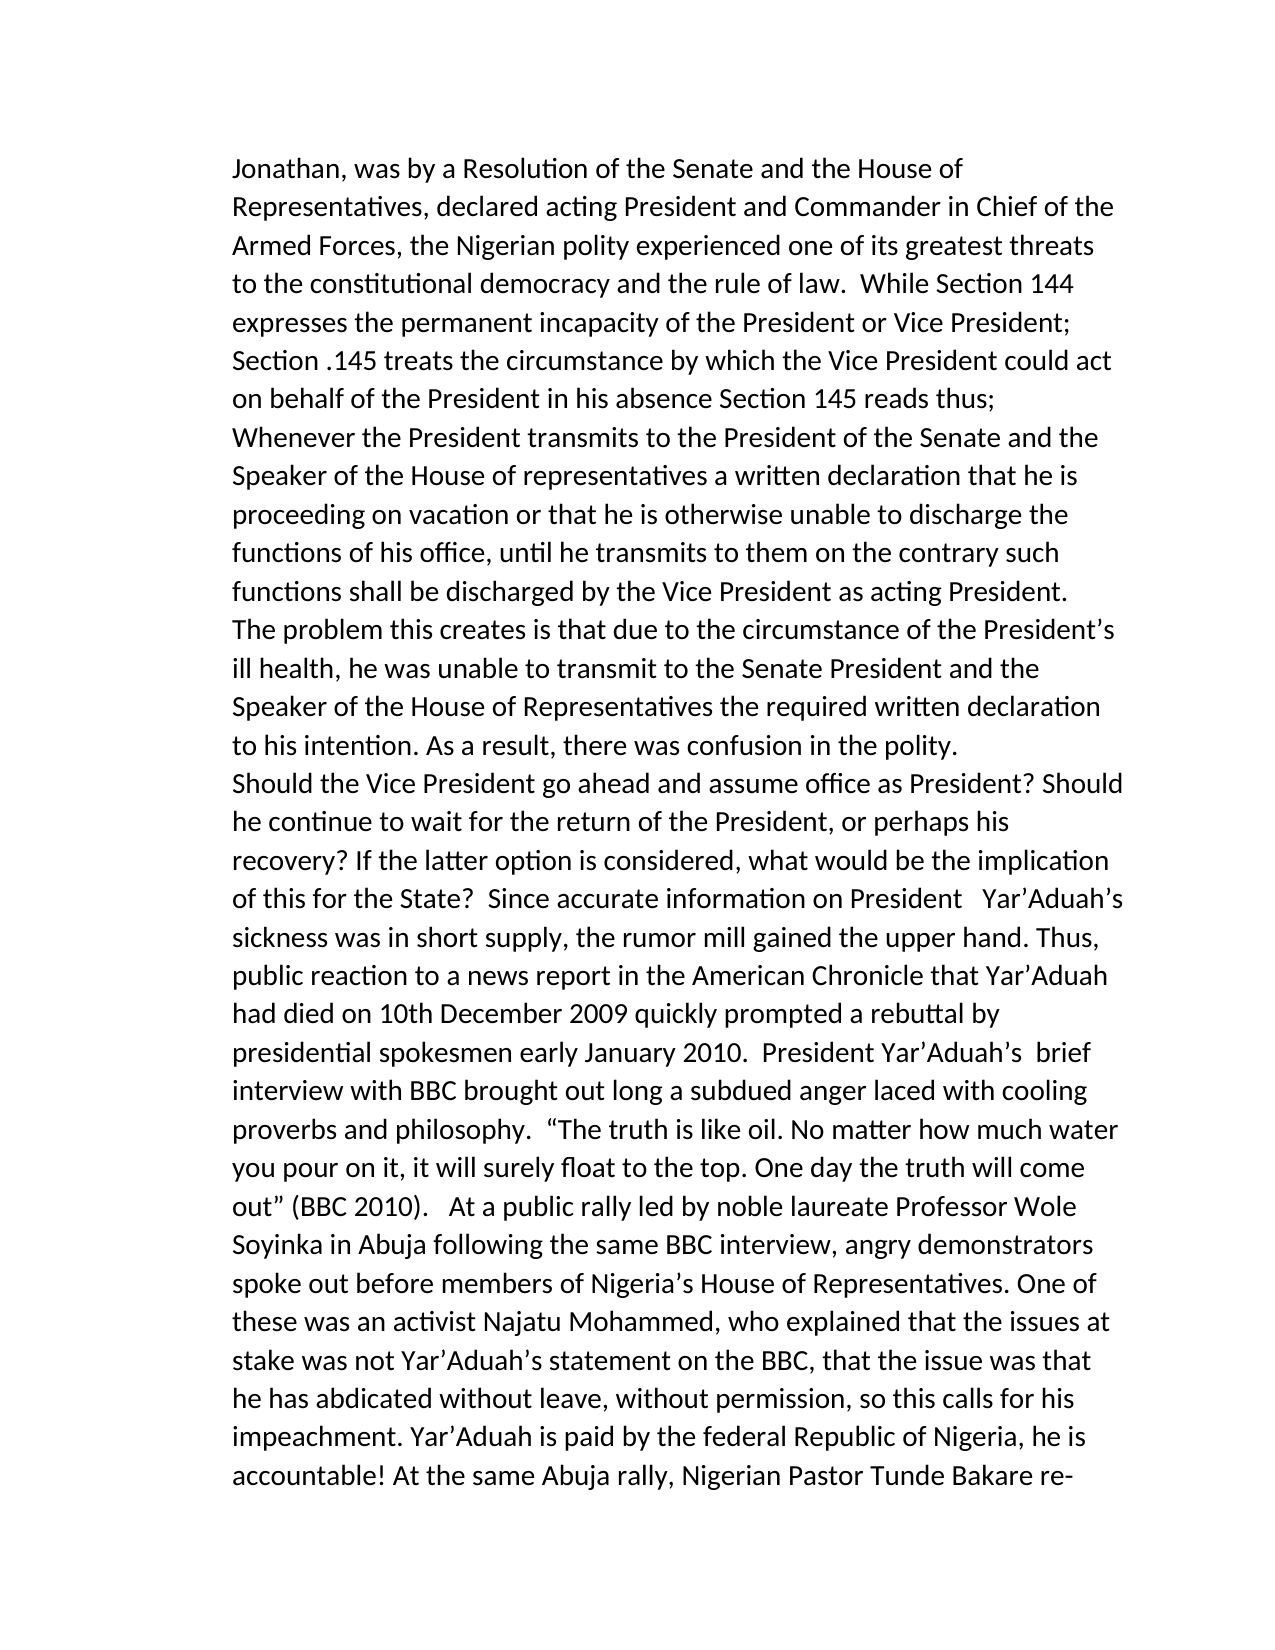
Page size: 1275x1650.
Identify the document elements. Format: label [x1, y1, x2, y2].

list [194, 150, 1125, 1492]
